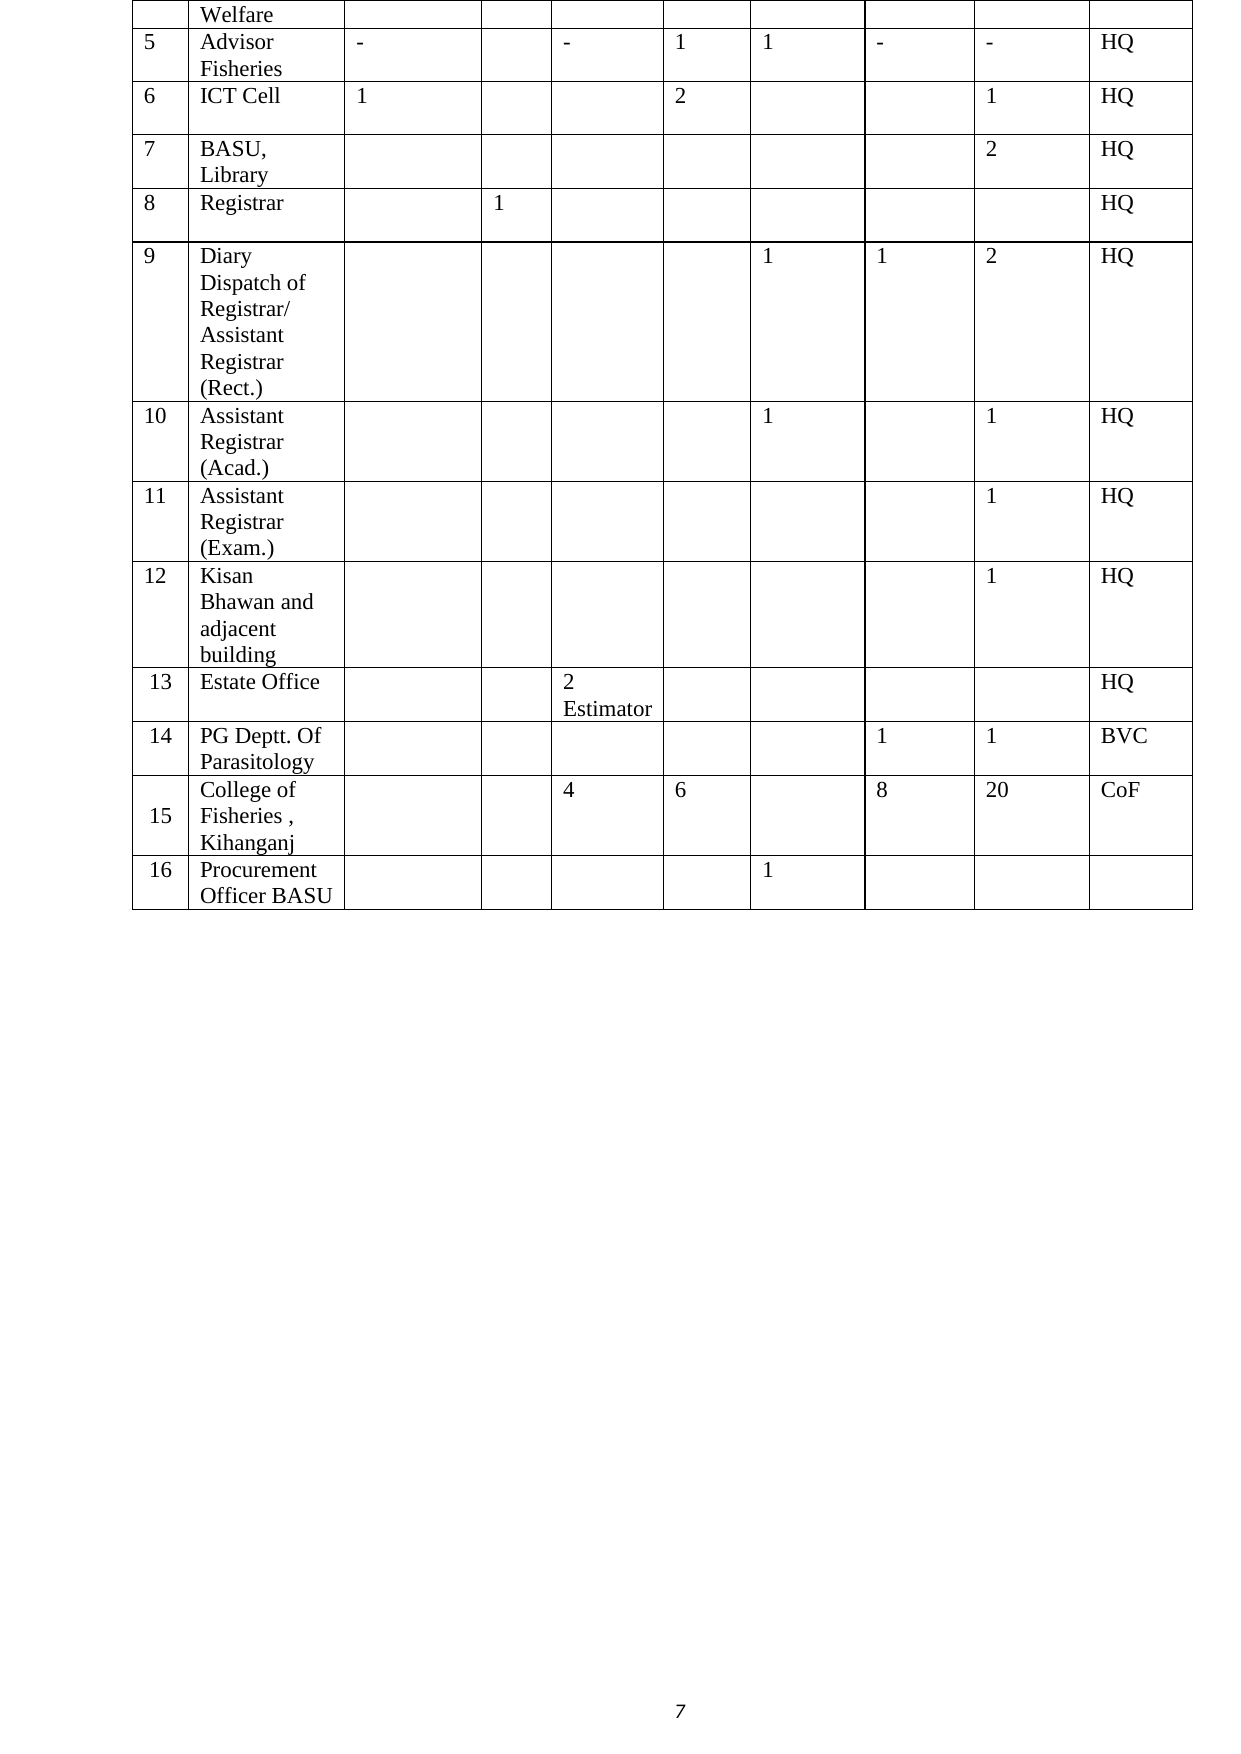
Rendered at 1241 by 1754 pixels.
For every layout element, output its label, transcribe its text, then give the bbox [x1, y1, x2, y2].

table_cell HQ [1090, 243, 1192, 401]
table_cell [482, 82, 551, 134]
table_cell HQ [1090, 482, 1192, 561]
table_cell 12 [133, 562, 188, 667]
table_cell [751, 722, 864, 775]
table_cell 1 [866, 243, 974, 401]
table_cell [482, 776, 551, 855]
table_cell 1 [751, 856, 864, 909]
table_cell [866, 135, 974, 188]
table_cell [664, 189, 750, 241]
table_cell [482, 856, 551, 909]
table_cell [482, 135, 551, 188]
table_cell HQ [1090, 82, 1192, 134]
table_cell [866, 668, 974, 721]
table_cell 15 [133, 776, 188, 855]
table_cell 1 [975, 1, 1089, 27]
table_cell [552, 243, 663, 401]
table_cell [482, 243, 551, 401]
table_cell [345, 243, 481, 401]
table_cell [552, 562, 663, 667]
table_cell - [866, 29, 974, 81]
table_cell HQ [1090, 29, 1192, 81]
table_cell HQ [1090, 1, 1192, 27]
table_cell [751, 668, 864, 721]
table_cell [664, 243, 750, 401]
table_cell [664, 1, 750, 27]
table_cell [552, 722, 663, 775]
table_cell 16 [133, 856, 188, 909]
table_cell [345, 776, 481, 855]
table_cell Kisan Bhawan and adjacent building [189, 562, 344, 667]
table_cell HQ [1090, 189, 1192, 241]
table_cell 11 [133, 482, 188, 561]
table_cell 14 [133, 722, 188, 775]
table_cell 2 Estimator [552, 668, 663, 721]
table_cell - [552, 1, 663, 27]
table_cell [345, 722, 481, 775]
table_cell - [552, 29, 663, 81]
table_cell 1 [975, 402, 1089, 481]
table_cell [552, 856, 663, 909]
table_cell [664, 562, 750, 667]
table_cell [866, 189, 974, 241]
table_cell [866, 82, 974, 134]
table_cell 9 [133, 243, 188, 401]
table_cell CoF [1090, 776, 1192, 855]
table_cell [664, 722, 750, 775]
table_cell 5 [133, 29, 188, 81]
table_cell - [345, 1, 481, 27]
table_cell [866, 856, 974, 909]
table_cell HQ [1090, 402, 1192, 481]
table_cell 4 [133, 1, 188, 27]
table_cell [664, 135, 750, 188]
table_cell [482, 402, 551, 481]
table_cell [975, 189, 1089, 241]
table_cell [1090, 856, 1192, 909]
table_cell ICT Cell [189, 82, 344, 134]
table_cell 6 [133, 82, 188, 134]
table_cell HQ [1090, 668, 1192, 721]
table_cell [552, 482, 663, 561]
table_cell 1 [482, 189, 551, 241]
table_cell - [975, 29, 1089, 81]
table_cell 1 [975, 82, 1089, 134]
table_cell [751, 562, 864, 667]
table_cell PG Deptt. Of Parasitology [189, 722, 344, 775]
table_cell [751, 82, 864, 134]
table_cell 4 [552, 776, 663, 855]
table_cell [482, 1, 551, 27]
table_cell Registrar [189, 189, 344, 241]
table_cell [189, 1, 344, 27]
table_cell [552, 82, 663, 134]
table_cell 6 [664, 776, 750, 855]
table_cell [345, 402, 481, 481]
table_cell 7 [133, 135, 188, 188]
table_cell [975, 856, 1089, 909]
table_cell [345, 189, 481, 241]
table_cell 2 [975, 243, 1089, 401]
table_cell [664, 856, 750, 909]
table_cell [345, 668, 481, 721]
table_cell [975, 668, 1089, 721]
table_cell Estate Office [189, 668, 344, 721]
table_cell [751, 135, 864, 188]
table_cell [552, 189, 663, 241]
table_cell Advisor Fisheries [189, 29, 344, 81]
table_cell 1 [664, 29, 750, 81]
table_cell [552, 135, 663, 188]
table_cell [552, 402, 663, 481]
table_cell Diary Dispatch of Registrar/ Assistant Registrar (Rect.) [189, 243, 344, 401]
table_cell 1 [751, 243, 864, 401]
table_cell 13 [133, 668, 188, 721]
table_cell HQ [1090, 562, 1192, 667]
table_cell [482, 668, 551, 721]
table_cell 1 [751, 402, 864, 481]
table_cell - [866, 1, 974, 27]
table_cell 10 [133, 402, 188, 481]
table_cell 2 [664, 82, 750, 134]
table_cell 8 [133, 189, 188, 241]
table_cell - [345, 29, 481, 81]
table_cell [345, 135, 481, 188]
table_cell [345, 562, 481, 667]
table_cell [482, 29, 551, 81]
table_cell Assistant Registrar (Exam.) [189, 482, 344, 561]
table_cell 1 [975, 722, 1089, 775]
table_cell [751, 776, 864, 855]
table_cell [751, 189, 864, 241]
table_cell [482, 722, 551, 775]
table_cell Procurement Officer BASU [189, 856, 344, 909]
table_cell 20 [975, 776, 1089, 855]
table_cell 8 [866, 776, 974, 855]
table_cell 1 [975, 562, 1089, 667]
table_cell 1 [751, 1, 864, 27]
table_cell HQ [1090, 135, 1192, 188]
table_cell [866, 562, 974, 667]
table_cell 1 [751, 29, 864, 81]
table_cell [866, 482, 974, 561]
table_cell College of Fisheries , Kihanganj [189, 776, 344, 855]
table_cell BASU, Library [189, 135, 344, 188]
table_cell [664, 482, 750, 561]
table_cell Assistant Registrar (Acad.) [189, 402, 344, 481]
table_cell [345, 482, 481, 561]
table_cell [482, 562, 551, 667]
table_cell 2 [975, 135, 1089, 188]
table_cell [866, 402, 974, 481]
table_cell [482, 482, 551, 561]
table_cell 1 [975, 482, 1089, 561]
table_cell [664, 402, 750, 481]
table_cell 1 [345, 82, 481, 134]
table_cell BVC [1090, 722, 1192, 775]
table_cell [664, 668, 750, 721]
table_cell 1 [866, 722, 974, 775]
table_cell [751, 482, 864, 561]
table_cell [345, 856, 481, 909]
